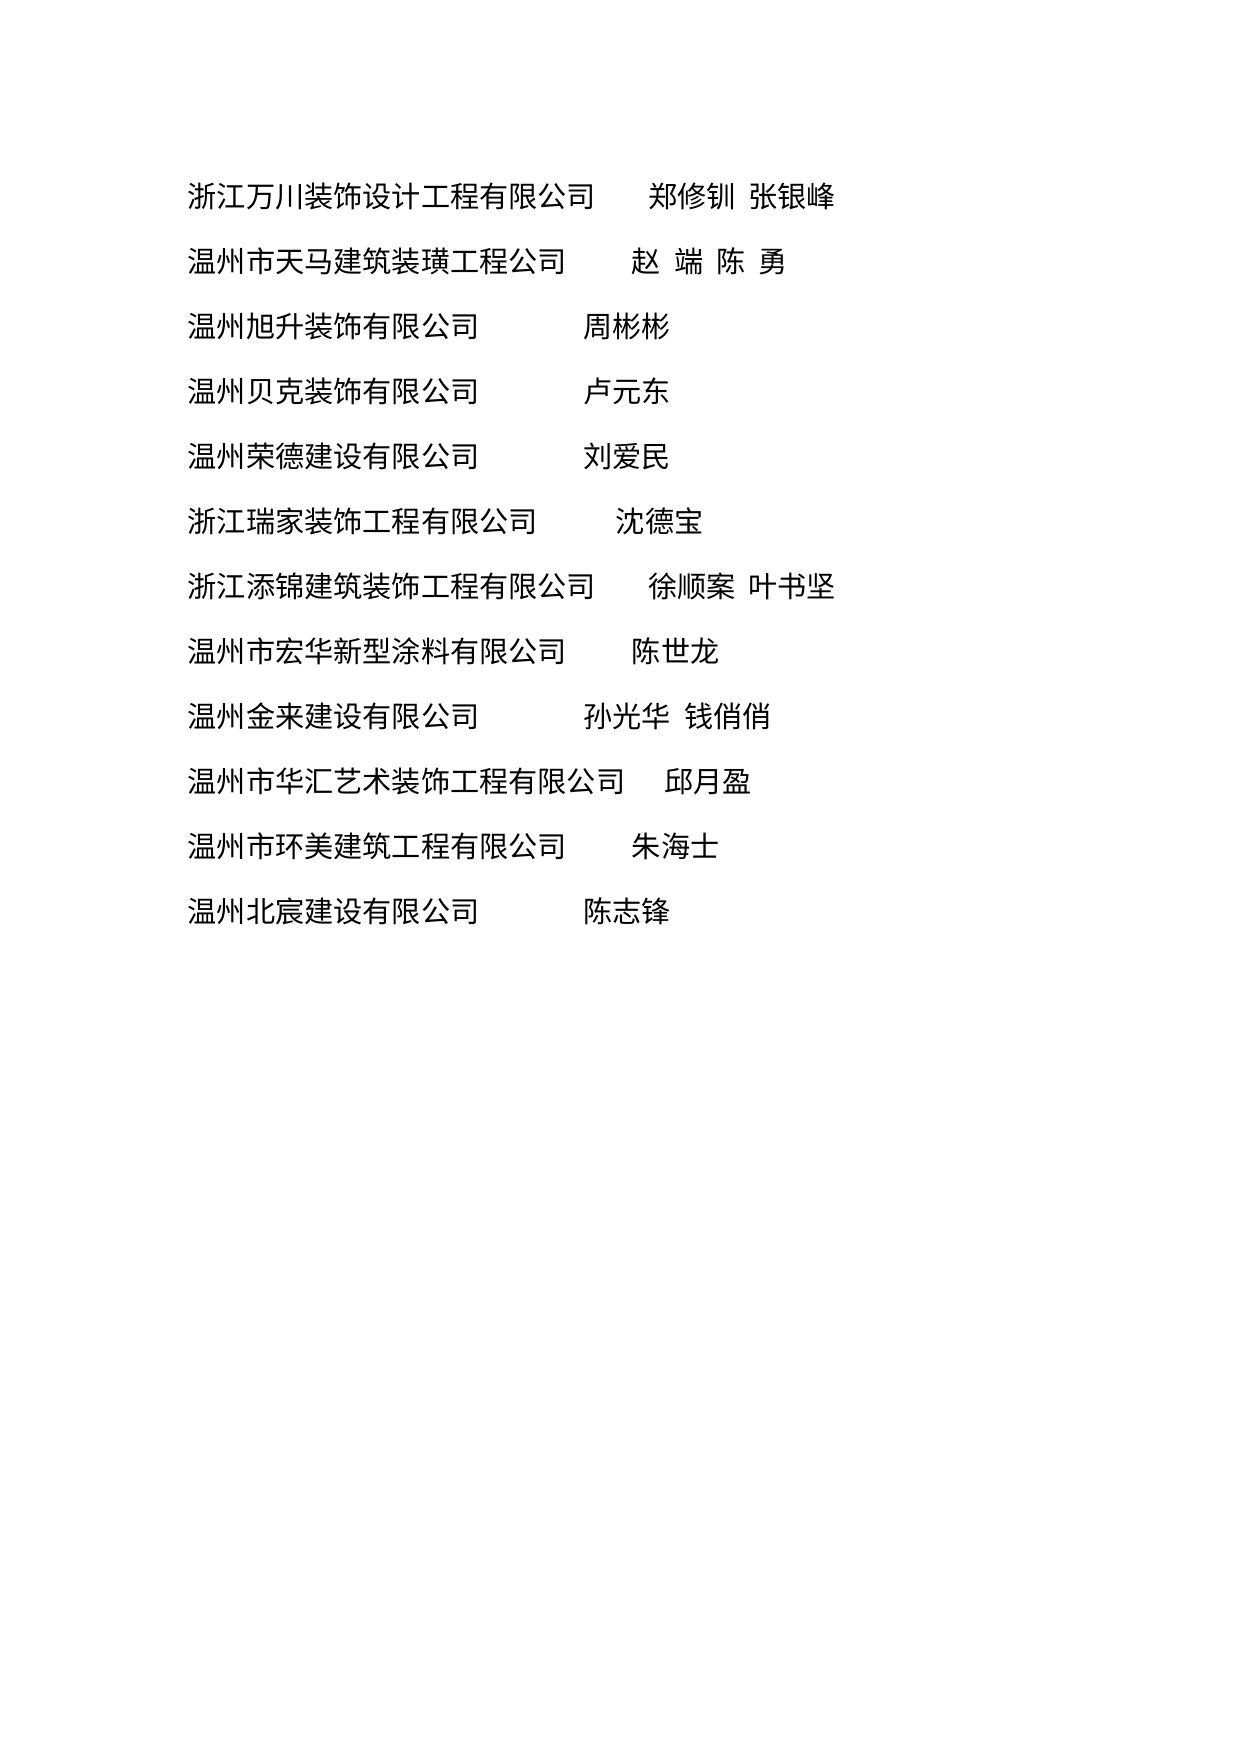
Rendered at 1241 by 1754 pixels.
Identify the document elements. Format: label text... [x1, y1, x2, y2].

text 温州市华汇艺术装饰工程有限公司 邱月盈 [187, 747, 1053, 812]
text 温州金来建设有限公司 孙光华 钱俏俏 [187, 682, 1053, 747]
text 温州贝克装饰有限公司 卢元东 [187, 357, 1053, 422]
text 温州北宸建设有限公司 陈志锋 [187, 877, 1053, 942]
text 温州荣德建设有限公司 刘爱民 [187, 422, 1053, 487]
text 温州市环美建筑工程有限公司 朱海士 [187, 812, 1053, 877]
text 浙江添锦建筑装饰工程有限公司 徐顺案 叶书坚 [187, 552, 1053, 617]
text 浙江万川装饰设计工程有限公司 郑修钏 张银峰 [187, 162, 1053, 227]
text 浙江瑞家装饰工程有限公司 沈德宝 [187, 487, 1053, 552]
text 温州市宏华新型涂料有限公司 陈世龙 [187, 617, 1053, 682]
text 温州旭升装饰有限公司 周彬彬 [187, 292, 1053, 357]
text 温州市天马建筑装璜工程公司 赵 端 陈 勇 [187, 227, 1053, 292]
